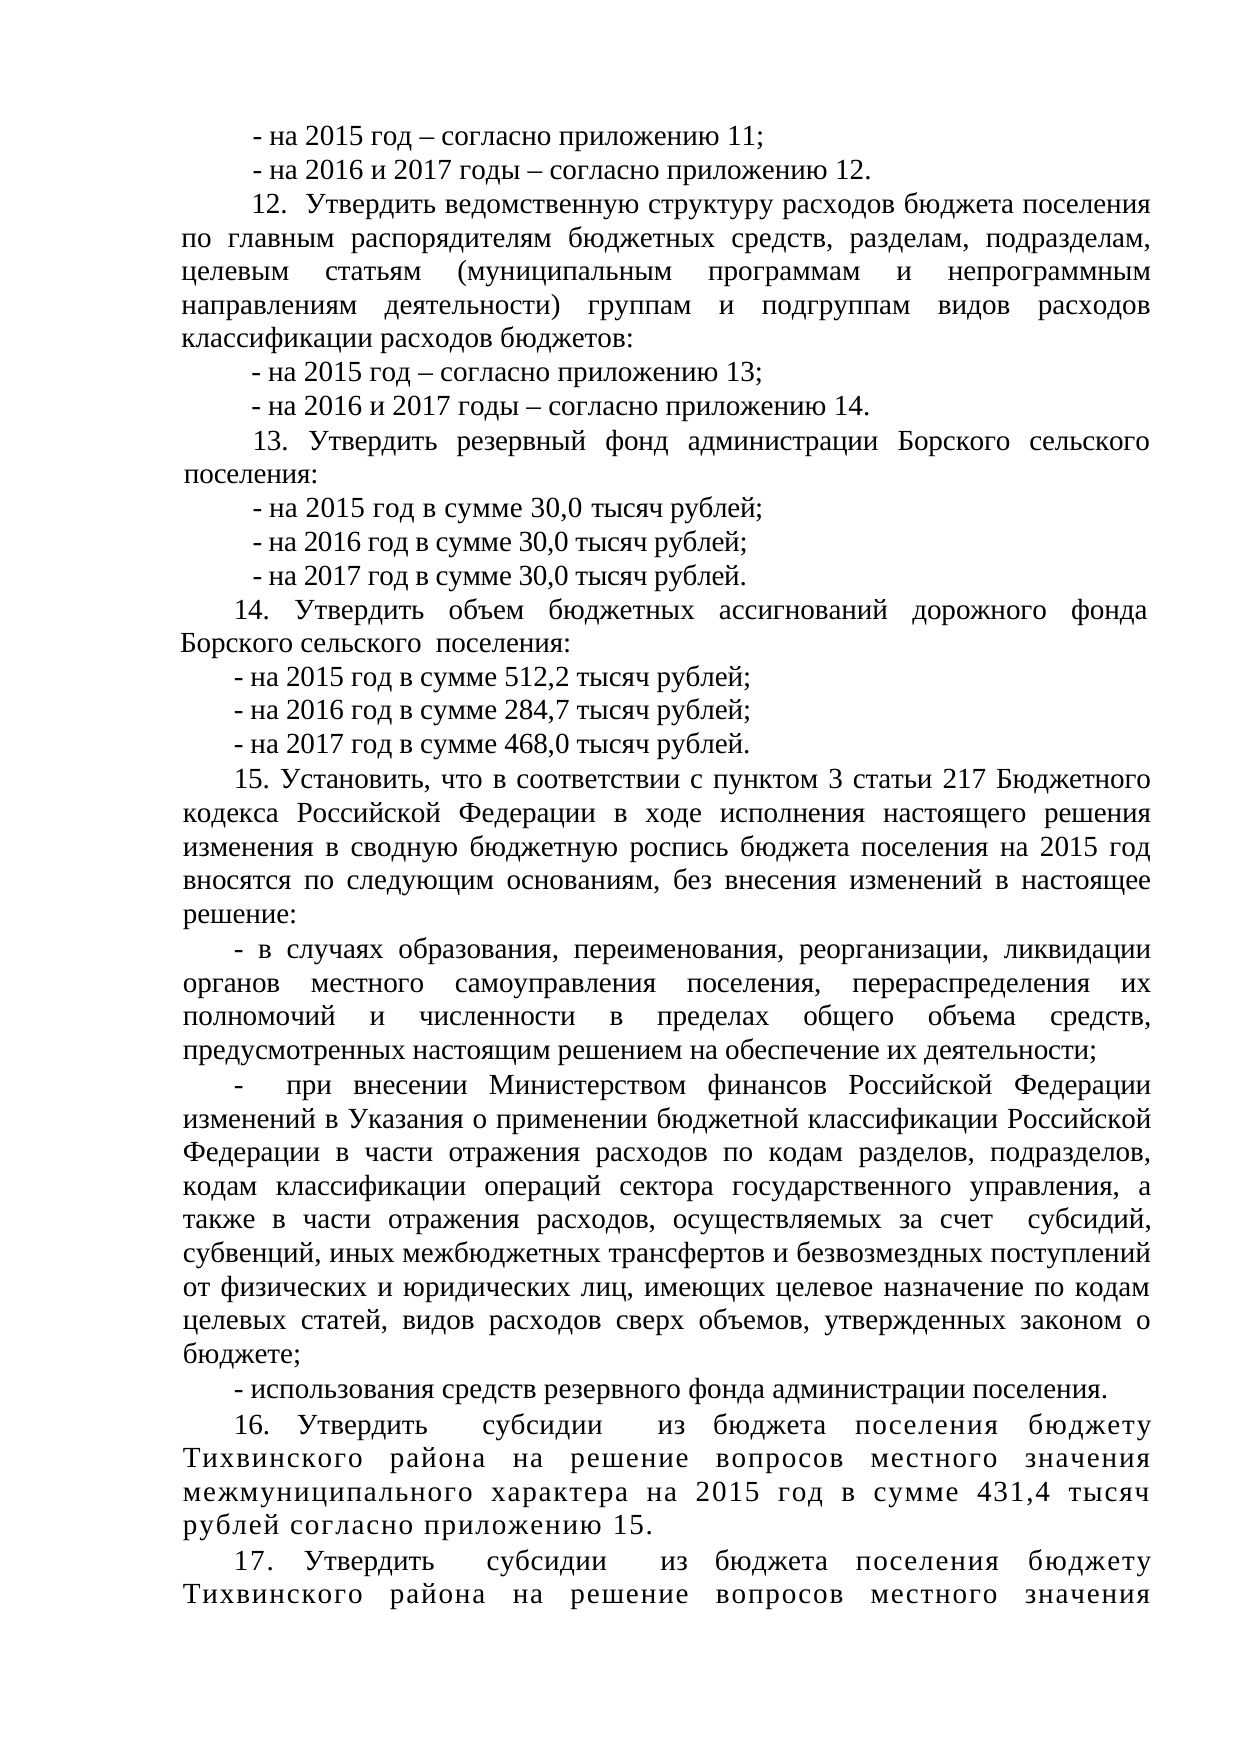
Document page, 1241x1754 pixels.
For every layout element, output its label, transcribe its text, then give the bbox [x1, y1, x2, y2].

text 14. Утвердить объем бюджетных ассигнований дорожного фонда Борского сельского поселения: [180, 592, 1148, 659]
text - на 2015 год – согласно приложению 13; [181, 354, 1152, 388]
text - в случаях образования, переименования, реорганизации, ликвидации органов местного самоуправления поселения, перераспределения их полномочий и численности в пределах общего объема средств, предусмотренных настоящим решением на обеспечение их деятельности; [183, 931, 1152, 1065]
text 13. Утвердить резервный фонд администрации Борского сельского поселения: [184, 423, 1150, 490]
text - на 2017 год в сумме 468,0 тысяч рублей. [180, 726, 1148, 759]
text 16. Утвердить субсидии из бюджета поселения бюджету Тихвинского района на решение вопросов местного значения межмуниципального характера на 2015 год в сумме 431,4 тысяч рублей согласно приложению 15. [183, 1407, 1152, 1541]
text - на 2015 год в сумме 30,0 тысяч рублей; [184, 490, 1150, 524]
text - при внесении Министерством финансов Российской Федерации изменений в Указания о применении бюджетной классификации Российской Федерации в части отражения расходов по кодам разделов, подразделов, кодам классификации операций сектора государственного управления, а также в части отражения расходов, осуществляемых за счет субсидий, субвенций, иных межбюджетных трансфертов и безвозмездных поступлений от физических и юридических лиц, имеющих целевое назначение по кодам целевых статей, видов расходов сверх объемов, утвержденных законом о бюджете; [183, 1067, 1152, 1369]
text 15. Установить, что в соответствии с пунктом 3 статьи 217 Бюджетного кодекса Российской Федерации в ходе исполнения настоящего решения изменения в сводную бюджетную роспись бюджета поселения на 2015 год вносятся по следующим основаниям, без внесения изменений в настоящее решение: [183, 762, 1152, 929]
text - на 2016 и 2017 годы – согласно приложению 14. [181, 388, 1152, 422]
text 12. Утвердить ведомственную структуру расходов бюджета поселения по главным распорядителям бюджетных средств, разделам, подразделам, целевым статьям (муниципальным программам и непрограммным направлениям деятельности) группам и подгруппам видов расходов классификации расходов бюджетов: [181, 186, 1152, 354]
text - на 2016 год в сумме 30,0 тысяч рублей; [184, 524, 1150, 558]
text - на 2015 год – согласно приложению 11; [177, 118, 1152, 152]
text - использования средств резервного фонда администрации поселения. [183, 1371, 1152, 1405]
text - на 2015 год в сумме 512,2 тысяч рублей; [180, 659, 1148, 692]
text - на 2017 год в сумме 30,0 тысяч рублей. [184, 558, 1150, 592]
text - на 2016 и 2017 годы – согласно приложению 12. [177, 152, 1152, 186]
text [183, 1543, 1152, 1610]
text - на 2016 год в сумме 284,7 тысяч рублей; [180, 692, 1148, 726]
